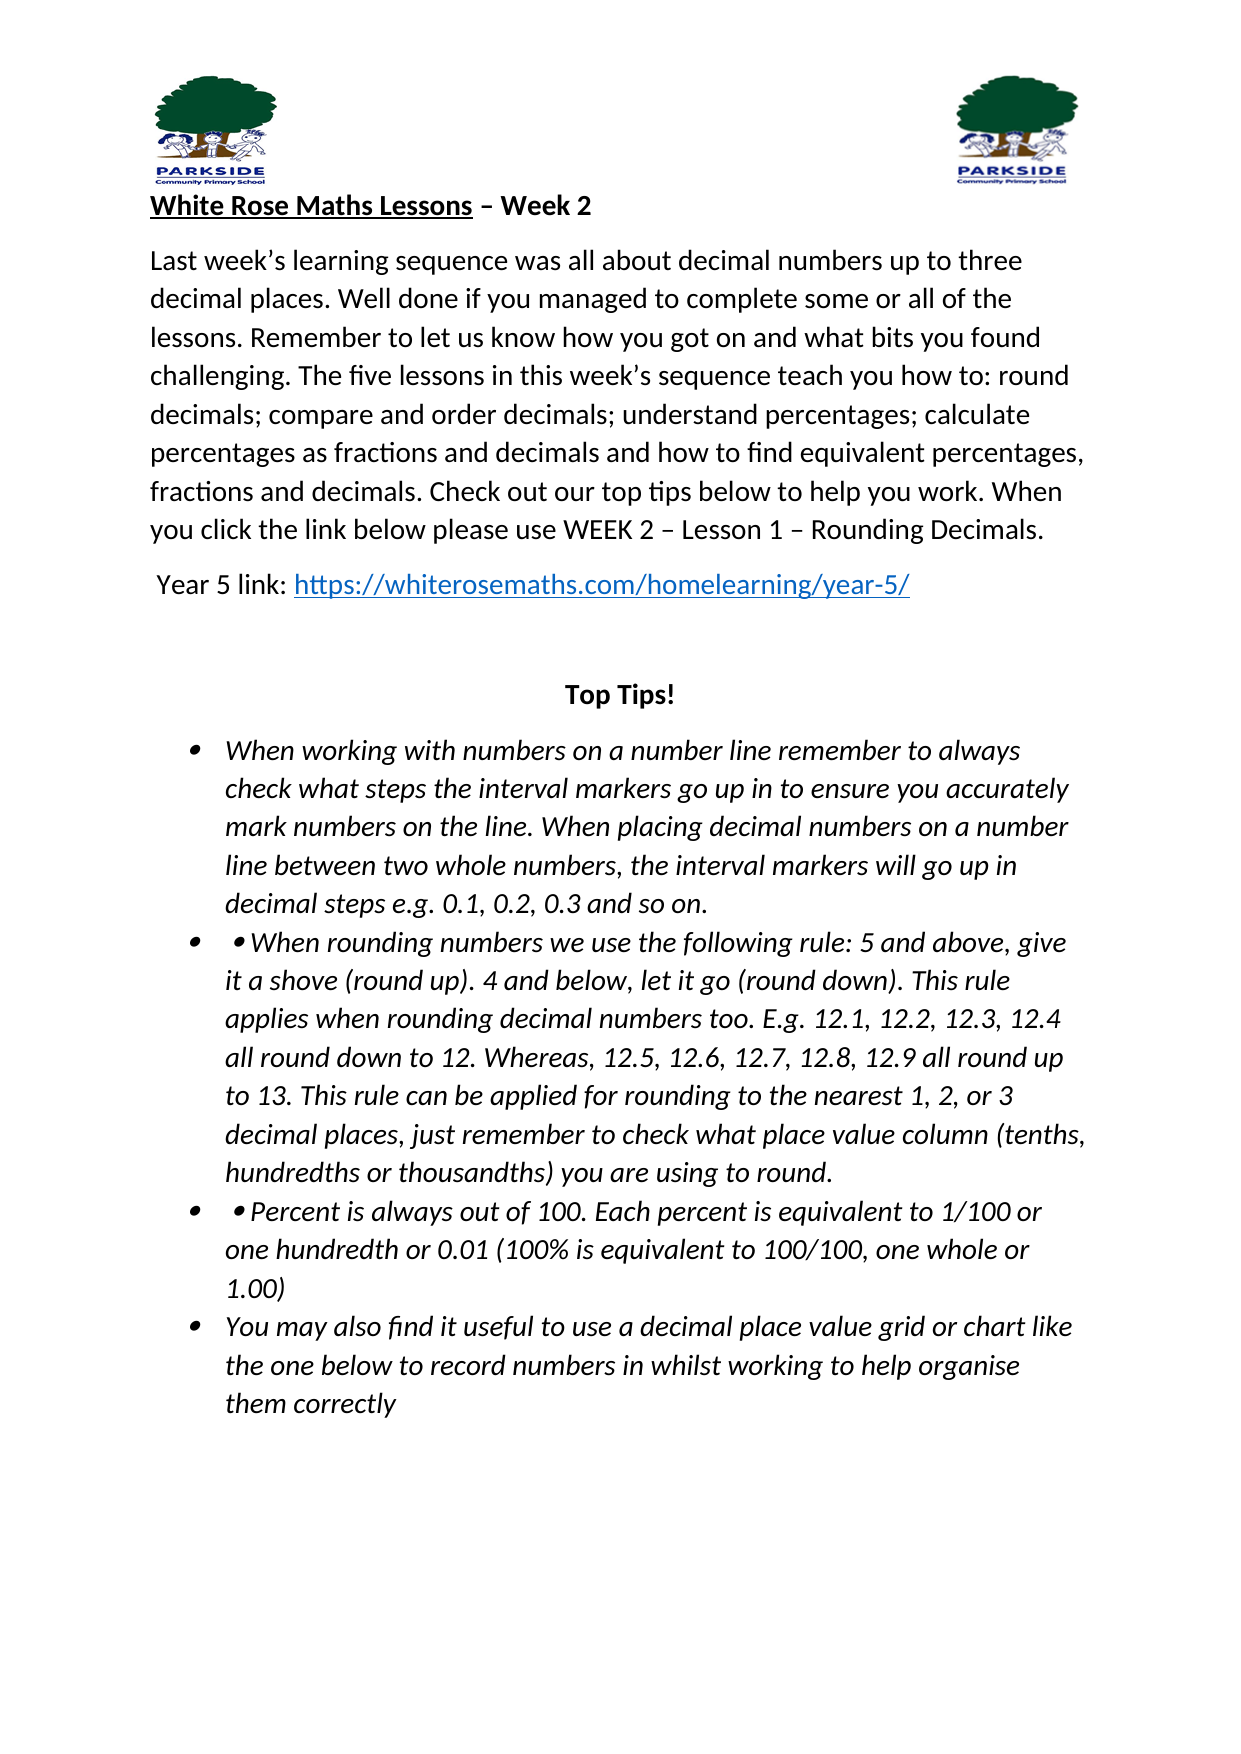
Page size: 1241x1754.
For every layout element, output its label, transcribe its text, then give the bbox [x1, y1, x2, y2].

text White Rose Maths Lessons – Week 2 [150, 187, 1090, 223]
picture [952, 73, 1083, 187]
text Last week’s learning sequence was all about decimal numbers up to three decimal places. Well done if you managed to complete some or all of the lessons. Remember to let us know how you got on and what bits you found challenging. The five lessons in this week’s sequence teach you how to: round decimals; compare and order decimals; understand percentages; calculate percentages as fractions and decimals and how to find equivalent percentages, fractions and decimals. Check out our top tips below to help you work. When you click the link below please use WEEK 2 – Lesson 1 – Rounding Decimals. [150, 242, 1090, 547]
text Year 5 link: https://whiterosemaths.com/homelearning/year-5/ [150, 566, 1090, 602]
list Percent is always out of 100. Each percent is equivalent to 1/100 or one hundredth or 0.01 (100% is equivalent to 100/100, one whole or 1.00) [187, 1193, 1090, 1305]
text Top Tips! [150, 676, 1090, 712]
list You may also find it useful to use a decimal place value grid or chart like the one below to record numbers in whilst working to help organise them correctly [187, 1308, 1090, 1421]
list When working with numbers on a number line remember to always check what steps the interval markers go up in to ensure you accurately mark numbers on the line. When placing decimal numbers on a number line between two whole numbers, the interval markers will go up in decimal steps e.g. 0.1, 0.2, 0.3 and so on. [187, 732, 1090, 921]
picture [150, 73, 280, 187]
list When rounding numbers we use the following rule: 5 and above, give it a shove (round up). 4 and below, let it go (round down). This rule applies when rounding decimal numbers too. E.g. 12.1, 12.2, 12.3, 12.4 all round down to 12. Whereas, 12.5, 12.6, 12.7, 12.8, 12.9 all round up to 13. This rule can be applied for rounding to the nearest 1, 2, or 3 decimal places, just remember to check what place value column (tenths, hundredths or thousandths) you are using to round. [187, 924, 1090, 1190]
